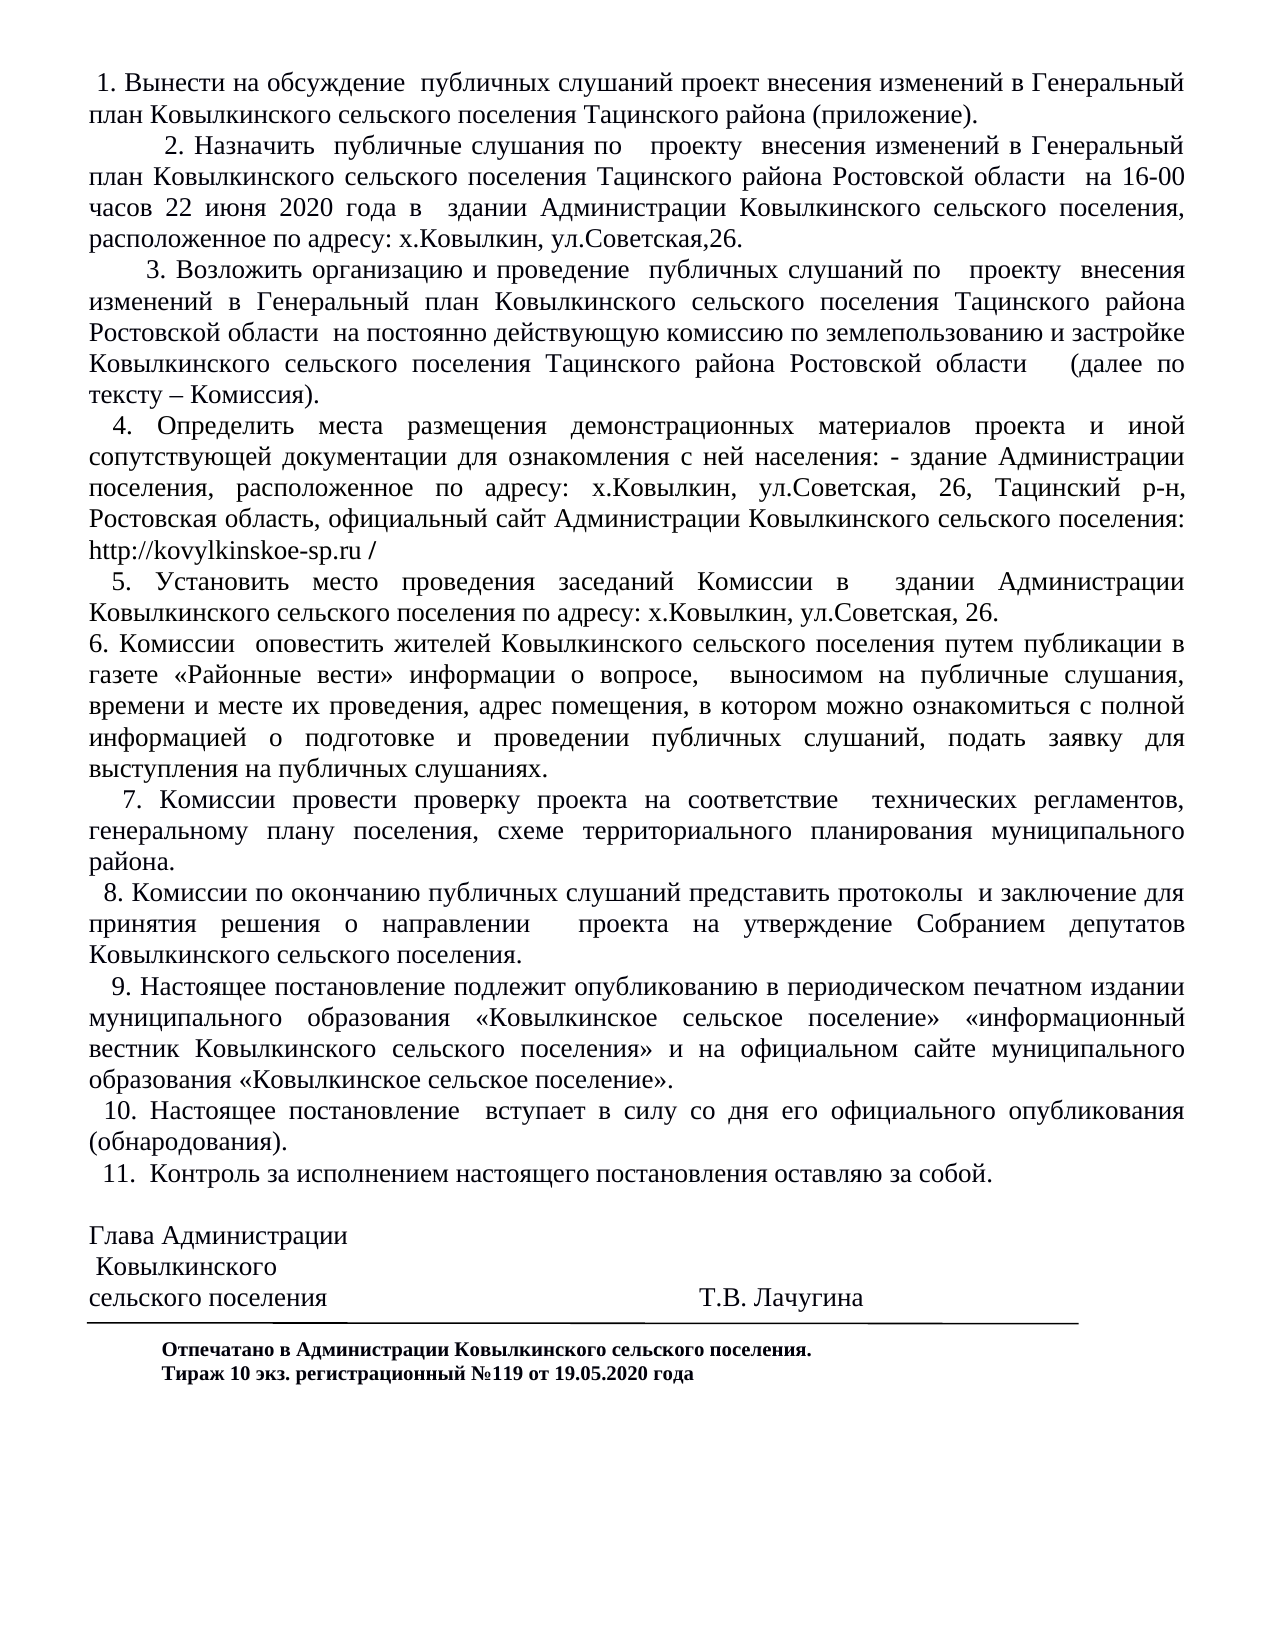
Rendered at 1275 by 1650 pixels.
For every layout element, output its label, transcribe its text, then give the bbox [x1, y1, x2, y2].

text 7. Комиссии провести проверку проекта на соответствие технических регламентов, генеральному плану поселения, схеме территориального планирования муниципального района. [88, 783, 1186, 876]
text 2. Назначить публичные слушания по проекту внесения изменений в Генеральный план Ковылкинского сельского поселения Тацинского района Ростовской области на 16-00 часов 22 июня 2020 года в здании Администрации Ковылкинского сельского поселения, расположенное по адресу: х.Ковылкин, ул.Советская,26. [88, 129, 1186, 253]
text Тираж 10 экз. регистрационный №119 от 19.05.2020 года [88, 1361, 1186, 1384]
text 11. Контроль за исполнением настоящего постановления оставляю за собой. [88, 1157, 1186, 1188]
text 6. Комиссии оповестить жителей Ковылкинского сельского поселения путем публикации в газете «Районные вести» информации о вопросе, выносимом на публичные слушания, времени и месте их проведения, адрес помещения, в котором можно ознакомиться с полной информацией о подготовке и проведении публичных слушаний, подать заявку для выступления на публичных слушаниях. [88, 627, 1186, 783]
text 8. Комиссии по окончанию публичных слушаний представить протоколы и заключение для принятия решения о направлении проекта на утверждение Собранием депутатов Ковылкинского сельского поселения. [88, 876, 1186, 970]
text 3. Возложить организацию и проведение публичных слушаний по проекту внесения изменений в Генеральный план Ковылкинского сельского поселения Тацинского района Ростовской области на постоянно действующую комиссию по землепользованию и застройке Ковылкинского сельского поселения Тацинского района Ростовской области (далее по тексту – Комиссия). [88, 253, 1186, 409]
text 4. Определить места размещения демонстрационных материалов проекта и иной сопутствующей документации для ознакомления с ней населения: - здание Администрации поселения, расположенное по адресу: х.Ковылкин, ул.Советская, 26, Тацинский р-н, Ростовская область, официальный сайт Администрации Ковылкинского сельского поселения: http://kovylkinskoe-sp.ru / [88, 409, 1186, 565]
text Ковылкинского [88, 1250, 1186, 1281]
text Отпечатано в Администрации Ковылкинского сельского поселения. [88, 1336, 1186, 1361]
text Глава Администрации [88, 1219, 1186, 1250]
text сельского поселения Т.В. Лачугина [88, 1281, 1186, 1312]
text 9. Настоящее постановление подлежит опубликованию в периодическом печатном издании муниципального образования «Ковылкинское сельское поселение» «информационный вестник Ковылкинского сельского поселения» и на официальном сайте муниципального образования «Ковылкинское сельское поселение». [88, 970, 1186, 1094]
text 10. Настоящее постановление вступает в силу со дня его официального опубликования (обнародования). [88, 1094, 1186, 1157]
text 1. Вынести на обсуждение публичных слушаний проект внесения изменений в Генеральный план Ковылкинского сельского поселения Тацинского района (приложение). [88, 67, 1186, 129]
text 5. Установить место проведения заседаний Комиссии в здании Администрации Ковылкинского сельского поселения по адресу: х.Ковылкин, ул.Советская, 26. [88, 565, 1186, 627]
